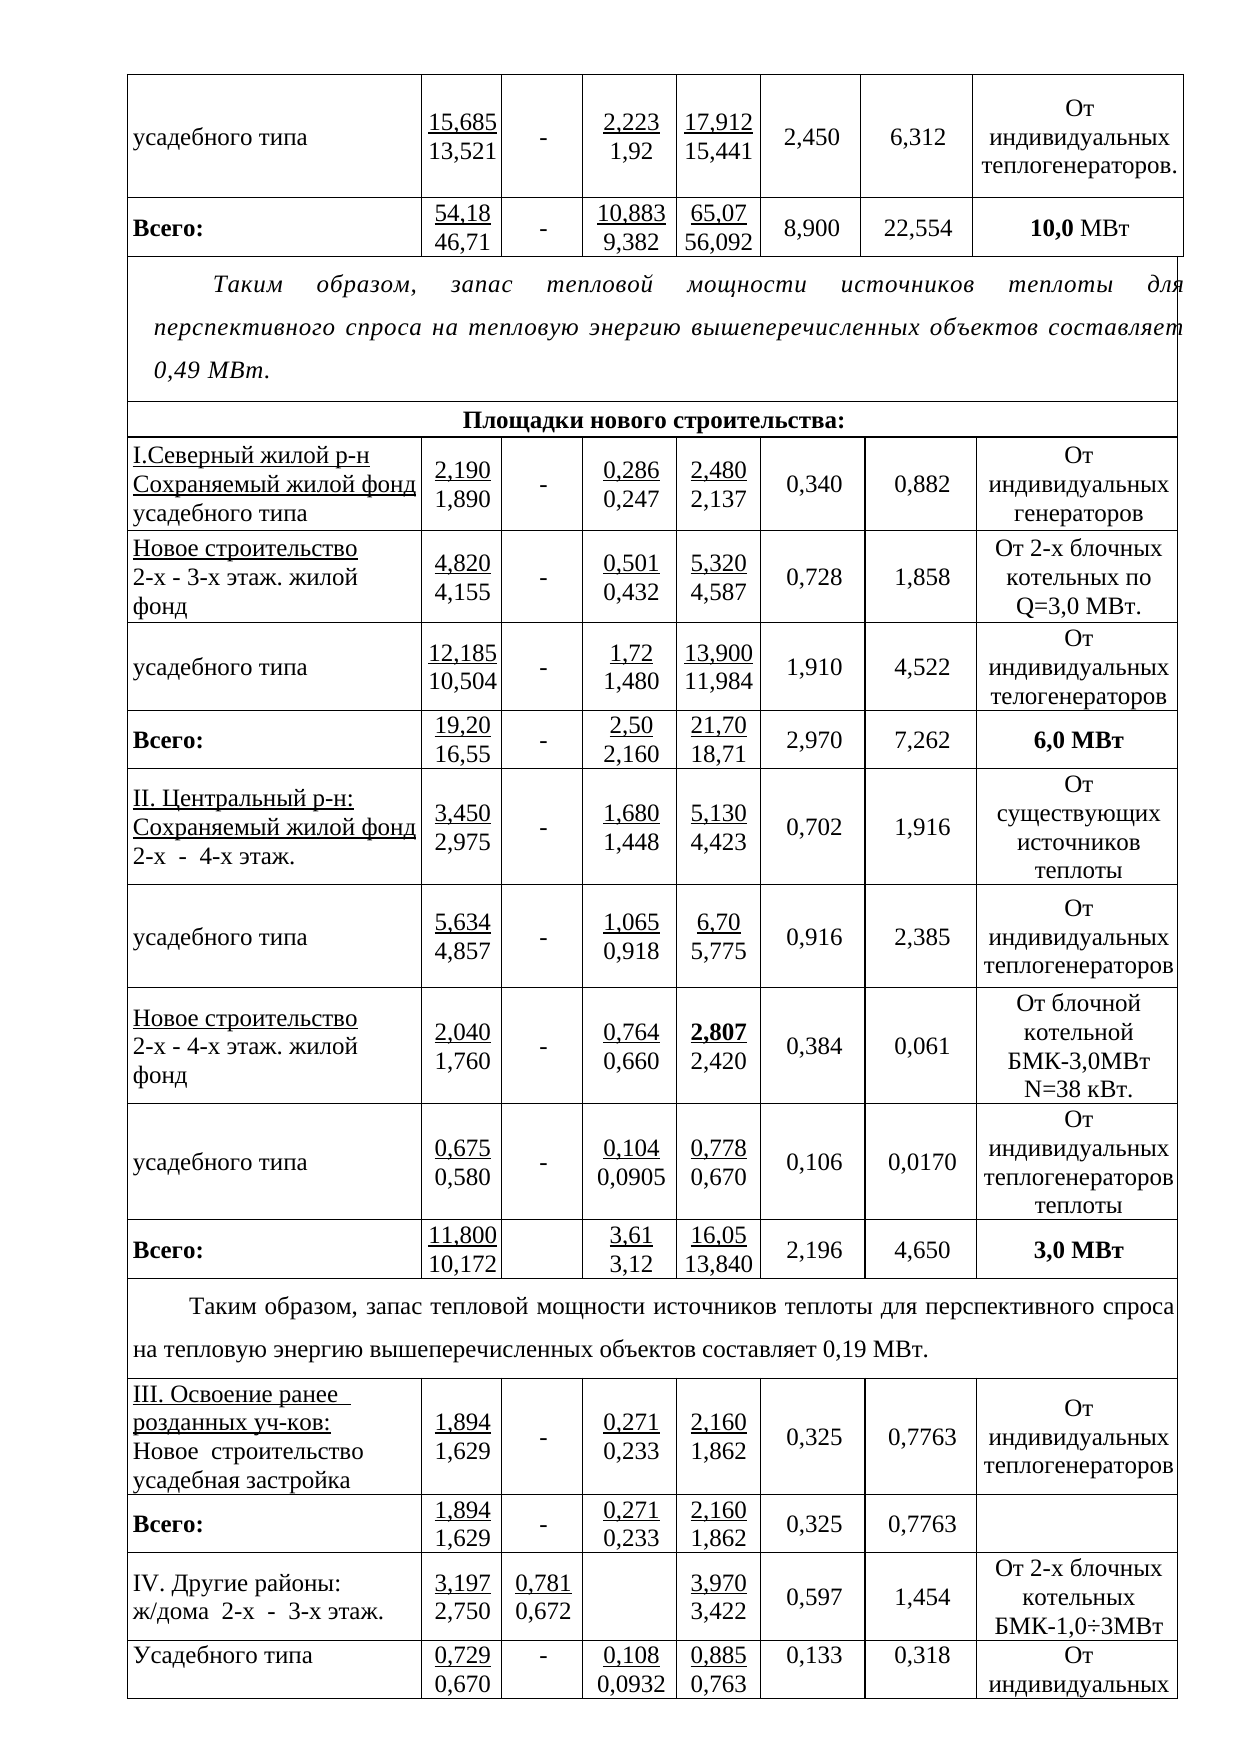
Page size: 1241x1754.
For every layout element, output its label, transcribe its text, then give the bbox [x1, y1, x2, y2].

table_cell 1,72 1,480 [583, 623, 676, 709]
table_cell 16,05 13,840 [677, 1220, 760, 1278]
table_cell Всего: [128, 1220, 421, 1278]
table_cell 0,916 [761, 885, 864, 987]
table_cell 4,650 [866, 1220, 976, 1278]
table_cell От индивидуальных теплогенераторов. [973, 75, 1183, 197]
table_cell 19,20 16,55 [422, 711, 501, 768]
table_cell 2,040 1,760 [422, 988, 501, 1103]
table_cell 0,061 [866, 988, 976, 1103]
table_cell 1,858 [866, 531, 976, 622]
table_cell 1,680 1,448 [583, 769, 676, 884]
table_cell 12,185 10,504 [422, 623, 501, 709]
table_cell 5,634 4,857 [422, 885, 501, 987]
table_cell - [502, 885, 582, 987]
table_cell 0,501 0,432 [583, 531, 676, 622]
table_cell От индивидуальных генераторов [977, 438, 1177, 530]
table_cell От блочной котельной БМК-3,0МВт N=38 кВт. [977, 988, 1177, 1103]
table_cell 6,70 5,775 [677, 885, 760, 987]
table_cell - [502, 623, 582, 709]
table_cell 2,385 [866, 885, 976, 987]
table_cell - [502, 988, 582, 1103]
table_cell I.Северный жилой р-н Сохраняемый жилой фонд усадебного типа [128, 438, 421, 530]
table_cell 0,885 0,763 [677, 1641, 760, 1698]
table_cell IV. Другие районы: ж/дома 2-х - 3-х этаж. [128, 1553, 421, 1639]
table_cell 1,454 [866, 1553, 976, 1639]
table_cell 5,320 4,587 [677, 531, 760, 622]
table_cell [502, 1220, 582, 1278]
table_cell 2,970 [761, 711, 864, 768]
table_cell [583, 1553, 676, 1639]
table_cell 13,900 11,984 [677, 623, 760, 709]
table_cell II. Центральный р-н: Сохраняемый жилой фонд 2-х - 4-х этаж. [128, 769, 421, 884]
table_cell 0,0170 [866, 1104, 976, 1219]
table_cell 0,340 [761, 438, 864, 530]
table_cell 2,223 1,92 [583, 75, 676, 197]
table_cell Таким образом, запас тепловой мощности источников теплоты для перспективного спроса на тепловую энергию вышеперечисленных объектов составляет 0,19 МВт. [128, 1279, 1177, 1378]
table_cell Усадебного типа [128, 1641, 421, 1698]
table_cell 11,800 10,172 [422, 1220, 501, 1278]
table_cell 0,286 0,247 [583, 438, 676, 530]
table_cell 0,104 0,0905 [583, 1104, 676, 1219]
table_cell 1,894 1,629 [422, 1495, 501, 1552]
table_cell 7,262 [866, 711, 976, 768]
table_cell 0,271 0,233 [583, 1495, 676, 1552]
table_cell 22,554 [861, 198, 972, 256]
table_cell 3,450 2,975 [422, 769, 501, 884]
table_cell - [502, 531, 582, 622]
table_cell 2,160 1,862 [677, 1495, 760, 1552]
table_cell 15,685 13,521 [422, 75, 501, 197]
table_cell 8,900 [761, 198, 860, 256]
table_cell 1,910 [761, 623, 864, 709]
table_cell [977, 1641, 1177, 1698]
table_cell 2,807 2,420 [677, 988, 760, 1103]
table_cell - [502, 75, 582, 197]
table_cell 2,160 1,862 [677, 1379, 760, 1494]
table_cell 0,7763 [866, 1379, 976, 1494]
table_cell 65,07 56,092 [677, 198, 760, 256]
table_cell От индивидуальных теплогенераторов теплоты [977, 1104, 1177, 1219]
table_cell 1,065 0,918 [583, 885, 676, 987]
table_cell 0,108 0,0932 [583, 1641, 676, 1698]
table_cell 3,0 МВт [977, 1220, 1177, 1278]
table_cell 10,883 9,382 [583, 198, 676, 256]
table_cell Всего: [128, 198, 421, 256]
table_cell Площадки нового строительства: [128, 402, 1177, 436]
table_cell [977, 1495, 1177, 1552]
table_cell 4,820 4,155 [422, 531, 501, 622]
table_cell 6,0 МВт [977, 711, 1177, 768]
table_cell - [502, 711, 582, 768]
table_cell От 2-х блочных котельных по Q=3,0 МВт. [977, 531, 1177, 622]
table_cell 0,702 [761, 769, 864, 884]
table_cell Всего: [128, 1495, 421, 1552]
table_cell 3,970 3,422 [677, 1553, 760, 1639]
table_cell 0,133 [761, 1641, 864, 1698]
table_cell 3,197 2,750 [422, 1553, 501, 1639]
table_cell 2,450 [761, 75, 860, 197]
table_cell 0,106 [761, 1104, 864, 1219]
table_cell 2,190 1,890 [422, 438, 501, 530]
table_cell От индивидуальных телогенераторов [977, 623, 1177, 709]
table_cell 0,781 0,672 [502, 1553, 582, 1639]
table_cell 0,325 [761, 1379, 864, 1494]
table_cell Новое строительство 2-х - 4-х этаж. жилой фонд [128, 988, 421, 1103]
table_cell 0,728 [761, 531, 864, 622]
table_cell усадебного типа [128, 885, 421, 987]
table_cell - [502, 1104, 582, 1219]
table_cell 1,916 [866, 769, 976, 884]
table_cell 3,61 3,12 [583, 1220, 676, 1278]
table_cell 21,70 18,71 [677, 711, 760, 768]
table_cell 0,882 [866, 438, 976, 530]
table_cell III. Освоение ранее розданных уч-ков: Новое строительство усадебная застройка [128, 1379, 421, 1494]
table_cell От существующих источников теплоты [977, 769, 1177, 884]
table_cell 0,318 [866, 1641, 976, 1698]
table_cell От 2-х блочных котельных БМК-1,0÷3МВт [977, 1553, 1177, 1639]
table_cell - [502, 1641, 582, 1698]
table_cell 0,7763 [866, 1495, 976, 1552]
table_cell 4,522 [866, 623, 976, 709]
table_cell 10,0 МВт [973, 198, 1183, 256]
table_cell От индивидуальных теплогенераторов [977, 885, 1177, 987]
table_cell 6,312 [861, 75, 972, 197]
table_cell 0,764 0,660 [583, 988, 676, 1103]
table_cell 0,729 0,670 [422, 1641, 501, 1698]
table_cell 2,480 2,137 [677, 438, 760, 530]
table_cell 0,271 0,233 [583, 1379, 676, 1494]
table_cell 2,196 [761, 1220, 864, 1278]
table_cell усадебного типа [128, 1104, 421, 1219]
table_cell 0,325 [761, 1495, 864, 1552]
table_cell 5,130 4,423 [677, 769, 760, 884]
table_cell 0,675 0,580 [422, 1104, 501, 1219]
table_cell Таким образом, запас тепловой мощности источников теплоты для перспективного спроса на тепловую энергию вышеперечисленных объектов составляет 0,49 МВт. [128, 257, 1177, 401]
table_cell 2,50 2,160 [583, 711, 676, 768]
table_cell усадебного типа [128, 75, 421, 197]
table_cell 0,384 [761, 988, 864, 1103]
table_cell - [502, 769, 582, 884]
table_cell 17,912 15,441 [677, 75, 760, 197]
table_cell усадебного типа [128, 623, 421, 709]
table_cell - [502, 198, 582, 256]
table_cell Новое строительство 2-х - 3-х этаж. жилой фонд [128, 531, 421, 622]
table_cell - [502, 438, 582, 530]
table_cell 0,597 [761, 1553, 864, 1639]
table_cell 54,18 46,71 [422, 198, 501, 256]
table_cell 1,894 1,629 [422, 1379, 501, 1494]
table_cell Всего: [128, 711, 421, 768]
table_cell - [502, 1379, 582, 1494]
table_cell - [502, 1495, 582, 1552]
table_cell 0,778 0,670 [677, 1104, 760, 1219]
table_cell От индивидуальных теплогенераторов [977, 1379, 1177, 1494]
